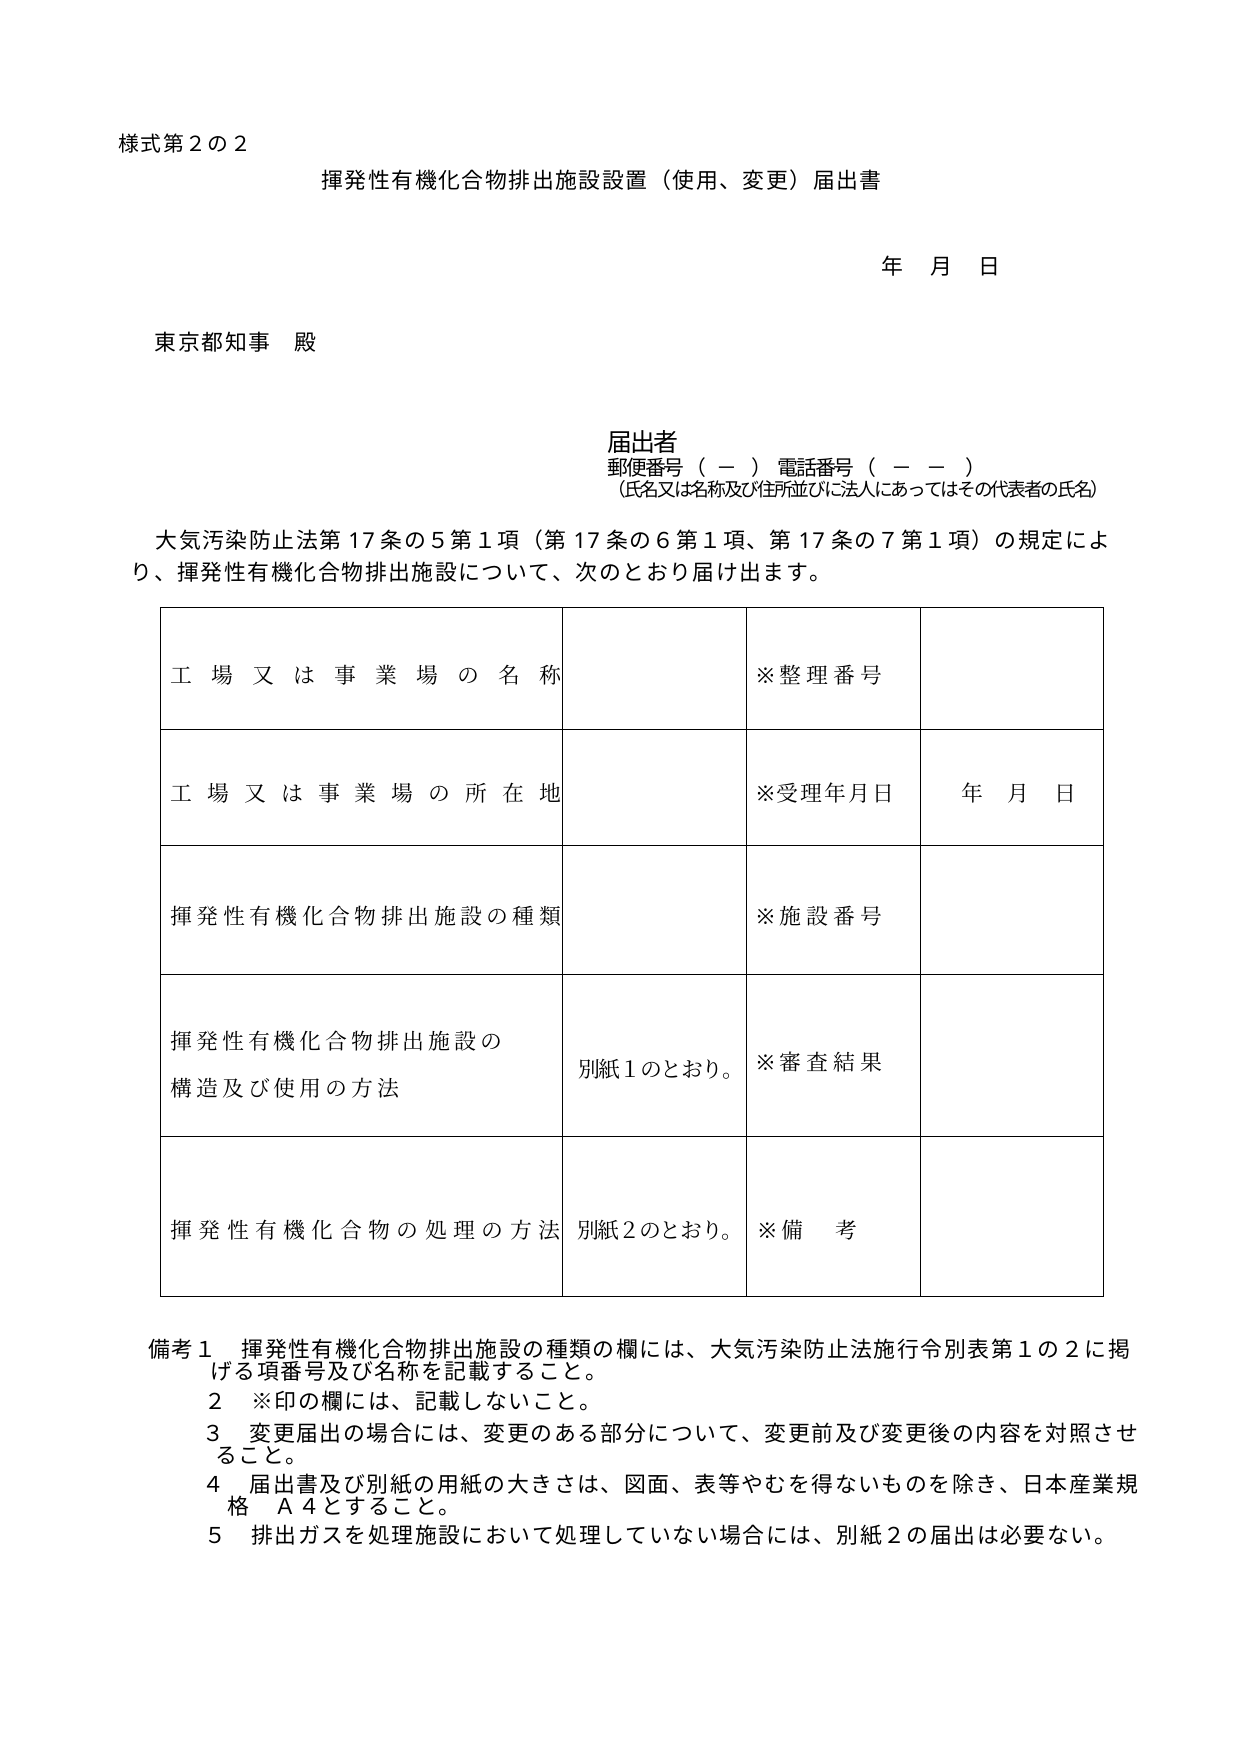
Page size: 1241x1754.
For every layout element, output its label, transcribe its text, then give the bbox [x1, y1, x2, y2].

text 揮発性有機化合物排出施設設置（使用、変更）届出書 [321, 171, 1140, 193]
text 大気汚染防止法第17条の５第１項（第17条の６第１項、第17条の７第１項）の規定により、揮発性有機化合物排出施設について、次のとおり届け出ます。 [131, 523, 1112, 587]
text 郵便番号 （ － ） 電話番号 （ － － ） [607, 457, 1169, 479]
text 年月日 [882, 257, 1140, 279]
text ５ 排出ガスを処理施設において処理していない場合には、別紙２の届出は必要ない。 [104, 1526, 1140, 1548]
text ２ ※印の欄には、記載しないこと。 [104, 1384, 811, 1416]
text （氏名又は名称及び住所並びに法人にあってはその代表者の氏名） [607, 479, 1140, 501]
text 様式第２の２ [118, 134, 1140, 156]
text 東京都知事 殿 [104, 332, 1140, 354]
text ４ 届出書及び別紙の用紙の大きさは、図面、表等やむを得ないものを除き、日本産業規格 Ａ４とすること。 [203, 1475, 1140, 1519]
text 備考１ 揮発性有機化合物排出施設の種類の欄には、大気汚染防止法施行令別表第１の２に掲げる項番号及び名称を記載すること。 [148, 1340, 1140, 1384]
text 届出者 [607, 426, 1140, 457]
text ３ 変更届出の場合には、変更のある部分について、変更前及び変更後の内容を対照させること。 [203, 1424, 1140, 1467]
